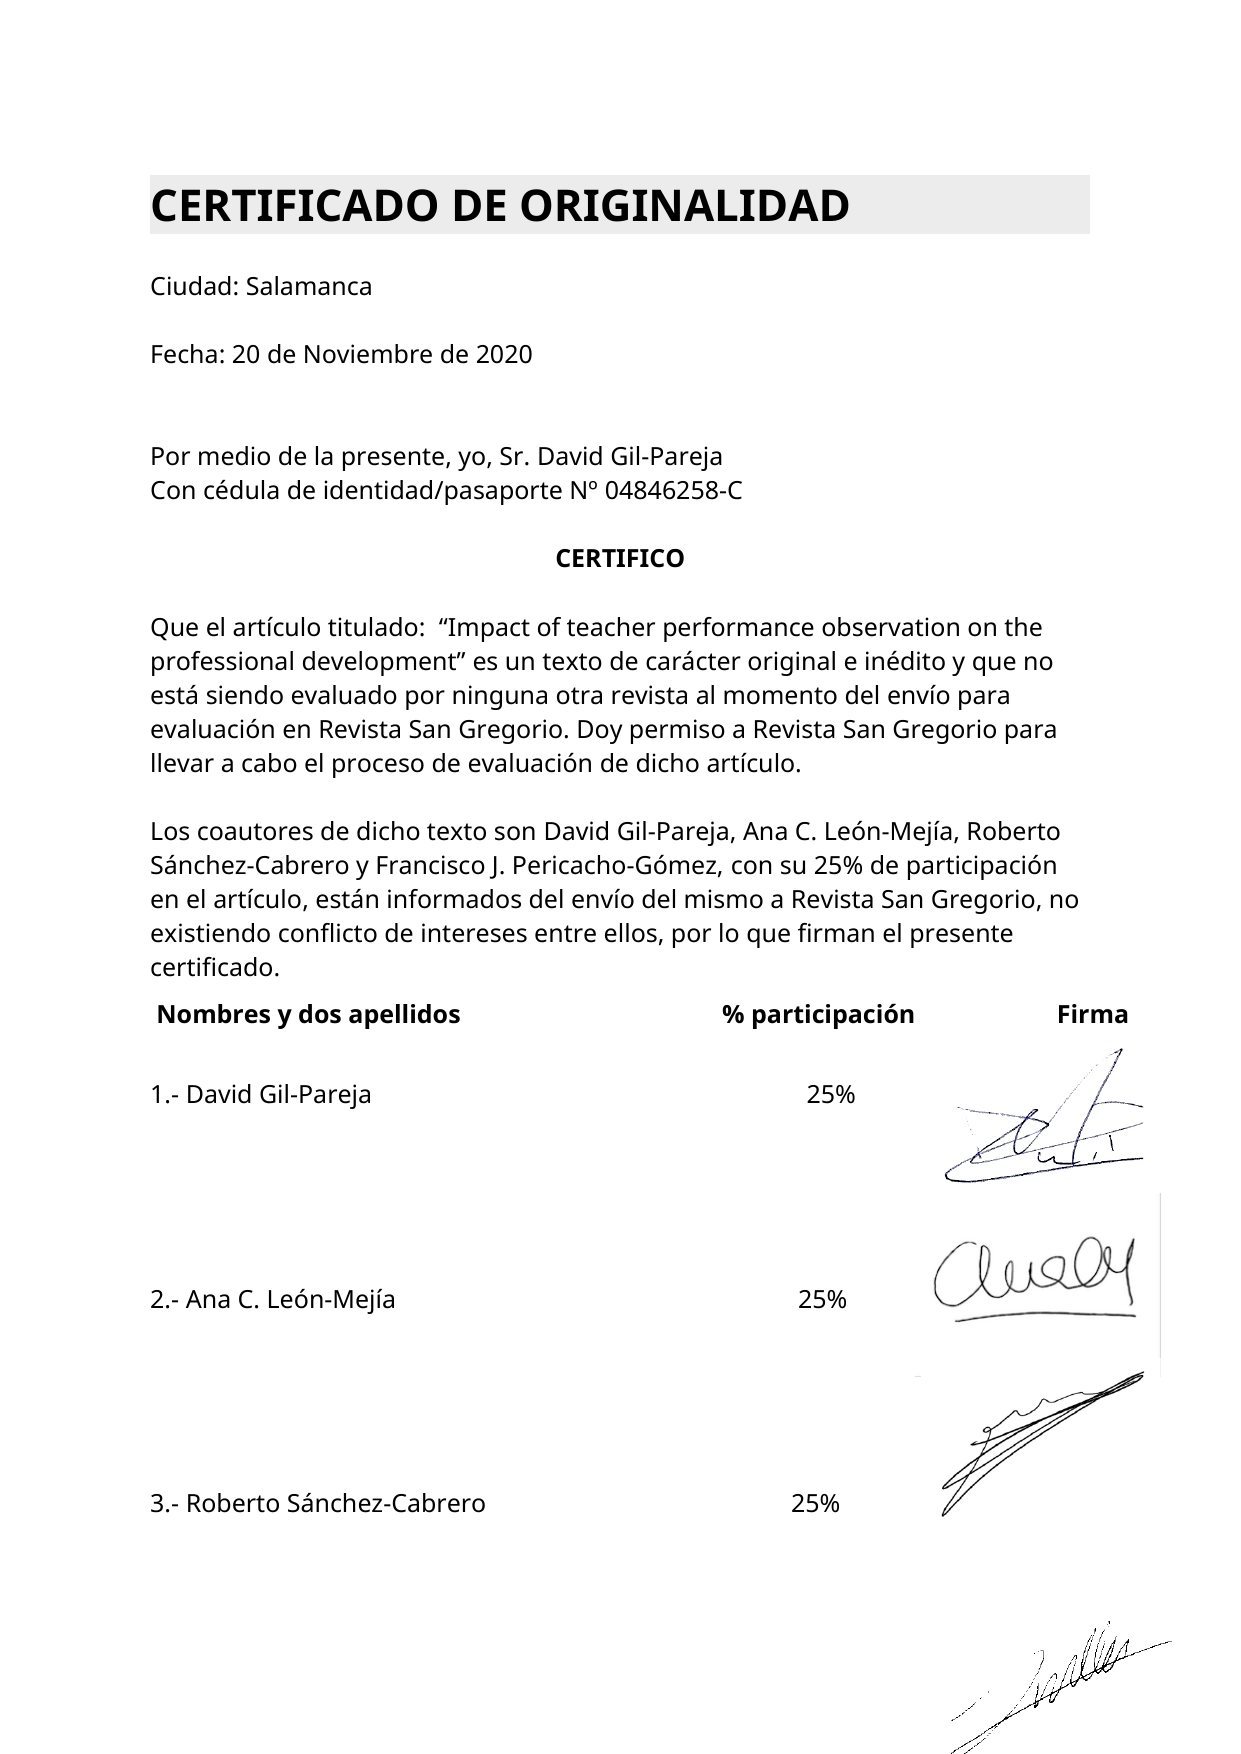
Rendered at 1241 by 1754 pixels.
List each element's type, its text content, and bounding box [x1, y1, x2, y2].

text 2.- Ana C. León-Mejía 25% [150, 1281, 914, 1316]
text CERTIFICADO DE ORIGINALIDAD [150, 175, 1090, 234]
text CERTIFICO [150, 541, 1090, 575]
text Con cédula de identidad/pasaporte Nº 04846258-C [150, 473, 1090, 507]
picture [914, 1193, 1161, 1530]
text Ciudad: Salamanca [150, 269, 1090, 303]
text Que el artículo titulado: “Impact of teacher performance observation on the professional development” es un texto de carácter original e inédito y que no está siendo evaluado por ninguna otra revista al momento del envío para evaluación en Revista San Gregorio. Doy permiso a Revista San Gregorio para llevar a cabo el proceso de evaluación de dicho artículo. [150, 609, 1090, 779]
table_header % participación [716, 984, 1044, 1043]
table_header Nombres y dos apellidos [150, 984, 716, 1043]
text 1.- David Gil-Pareja 25% [150, 1077, 931, 1111]
text Los coautores de dicho texto son David Gil-Pareja, Ana C. León-Mejía, Roberto Sánchez-Cabrero y Francisco J. Pericacho-Gómez, con su 25% de participación en el artículo, están informados del envío del mismo a Revista San Gregorio, no existiendo conflicto de intereses entre ellos, por lo que firman el presente certificado. [150, 814, 1090, 984]
table_header Firma [1044, 984, 1240, 1043]
text Por medio de la presente, yo, Sr. David Gil-Pareja [150, 439, 1090, 473]
text Fecha: 20 de Noviembre de 2020 [150, 337, 1090, 371]
picture [931, 1044, 1144, 1190]
text 3.- Roberto Sánchez-Cabrero 25% [150, 1486, 920, 1520]
